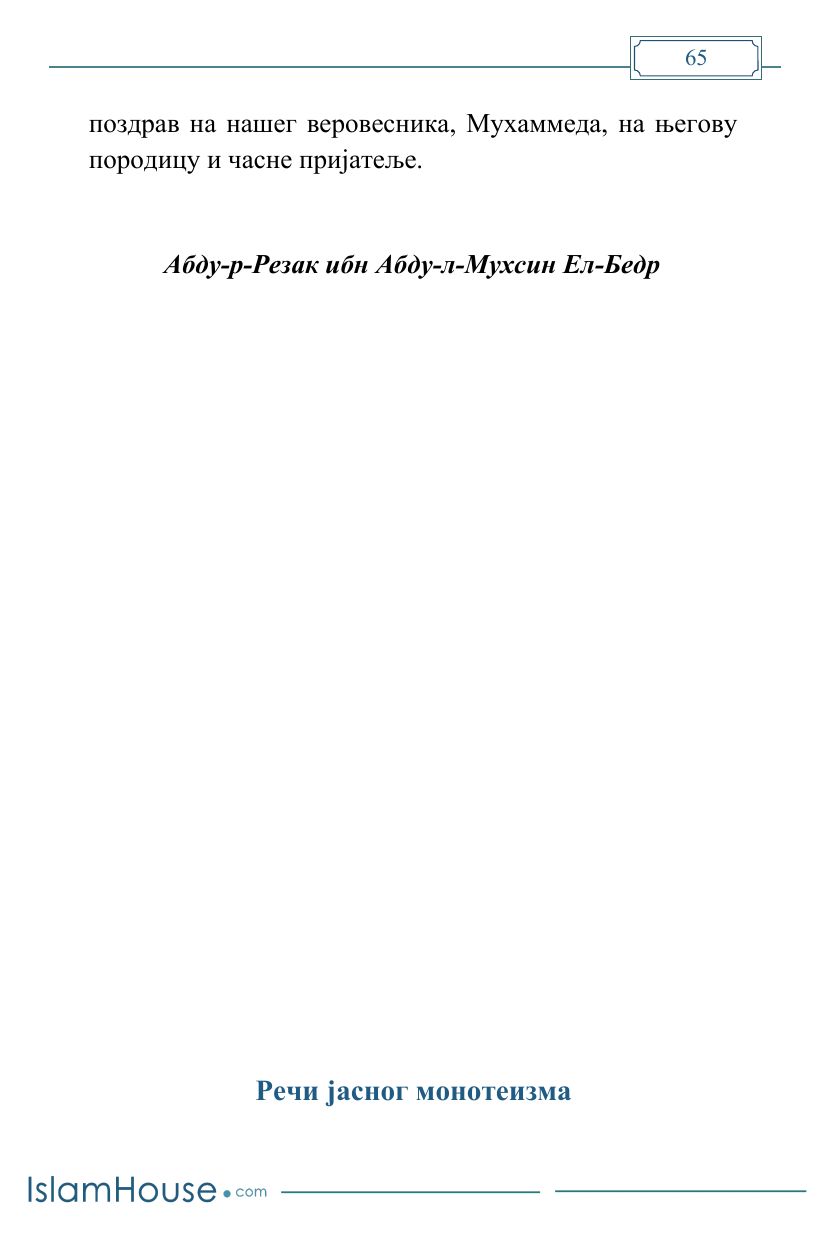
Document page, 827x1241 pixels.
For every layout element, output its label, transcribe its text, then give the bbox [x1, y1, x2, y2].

picture [548, 1170, 807, 1208]
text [89, 107, 738, 174]
text Речи јасног монотеизма [89, 1073, 738, 1107]
text Абду-р-Резак ибн Абду-л-Мухсин Ел-Бедр [89, 248, 738, 279]
picture [20, 1171, 541, 1209]
